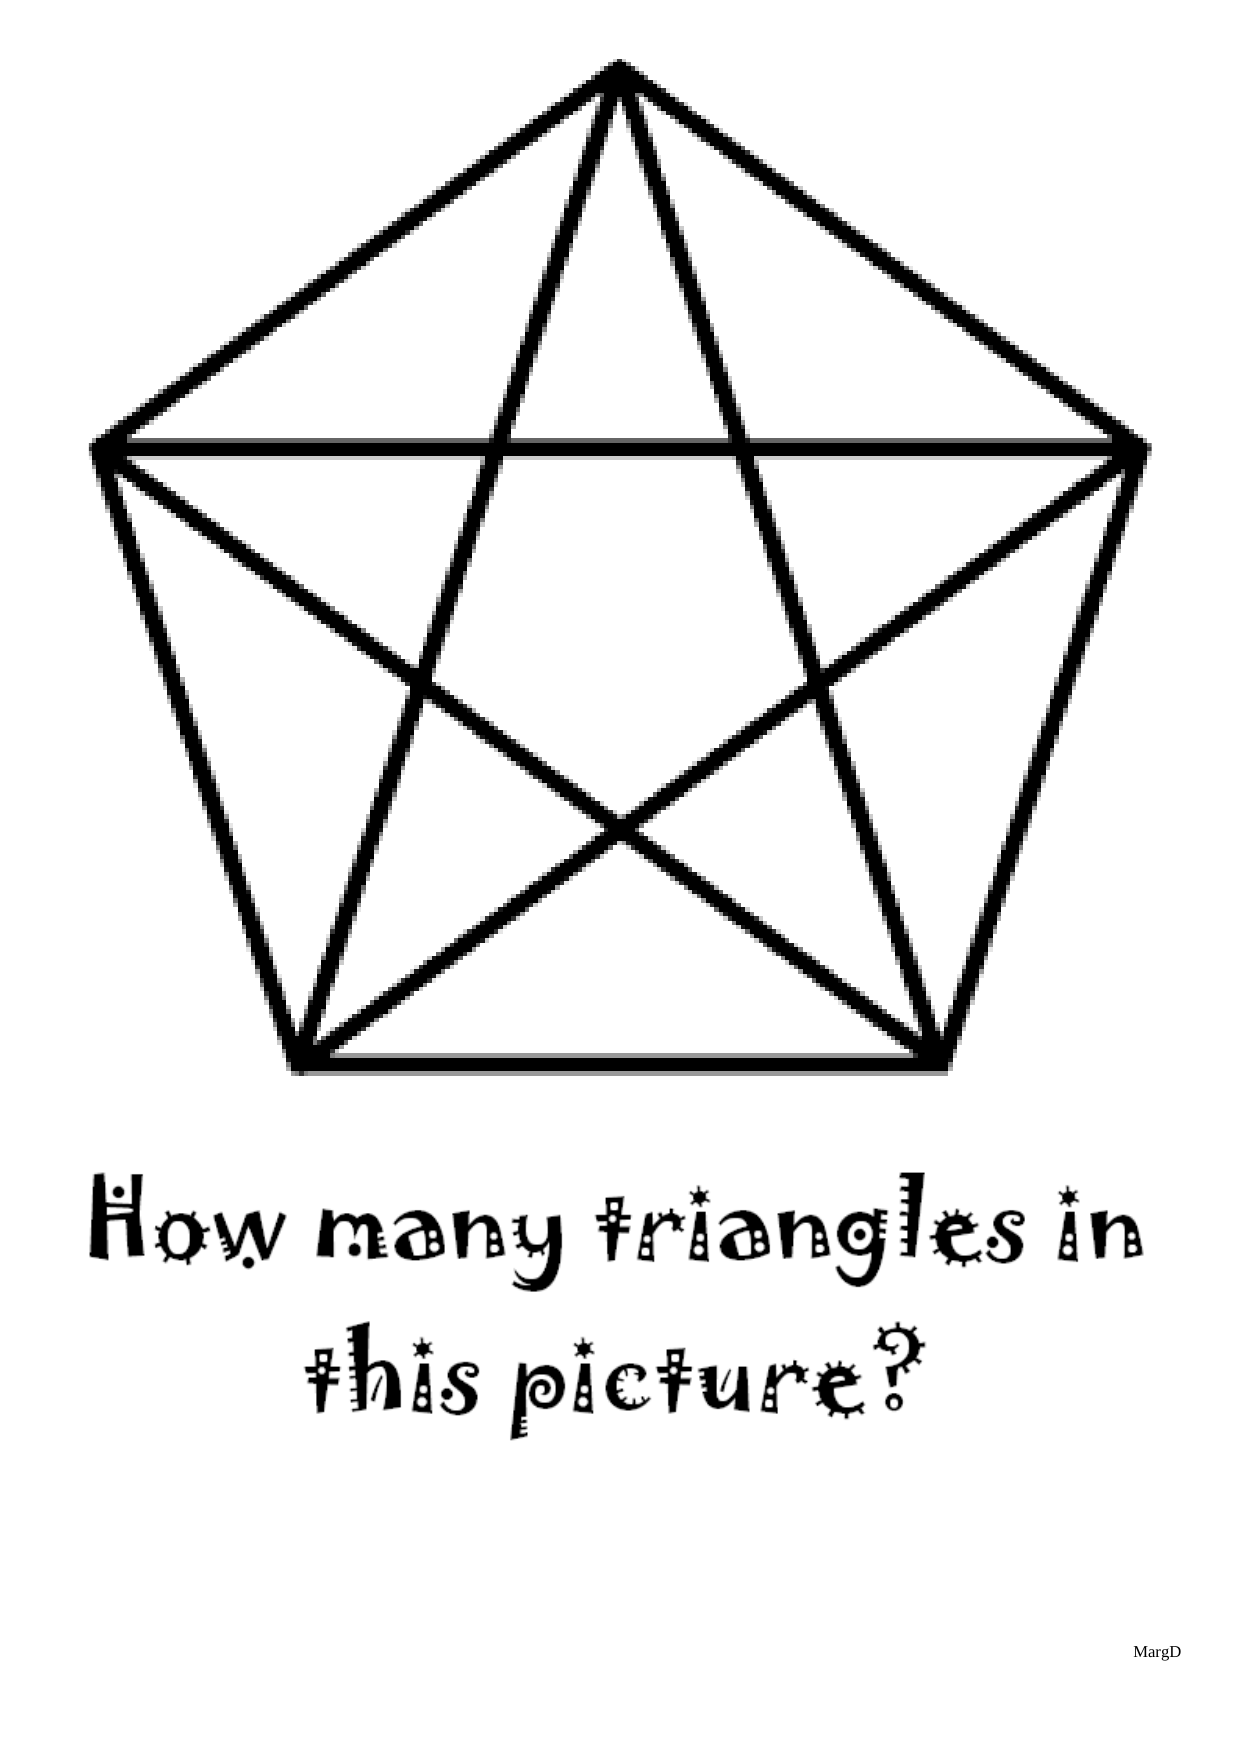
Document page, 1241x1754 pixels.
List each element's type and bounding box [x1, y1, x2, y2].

picture [79, 1162, 1161, 1453]
picture [88, 59, 1152, 1076]
